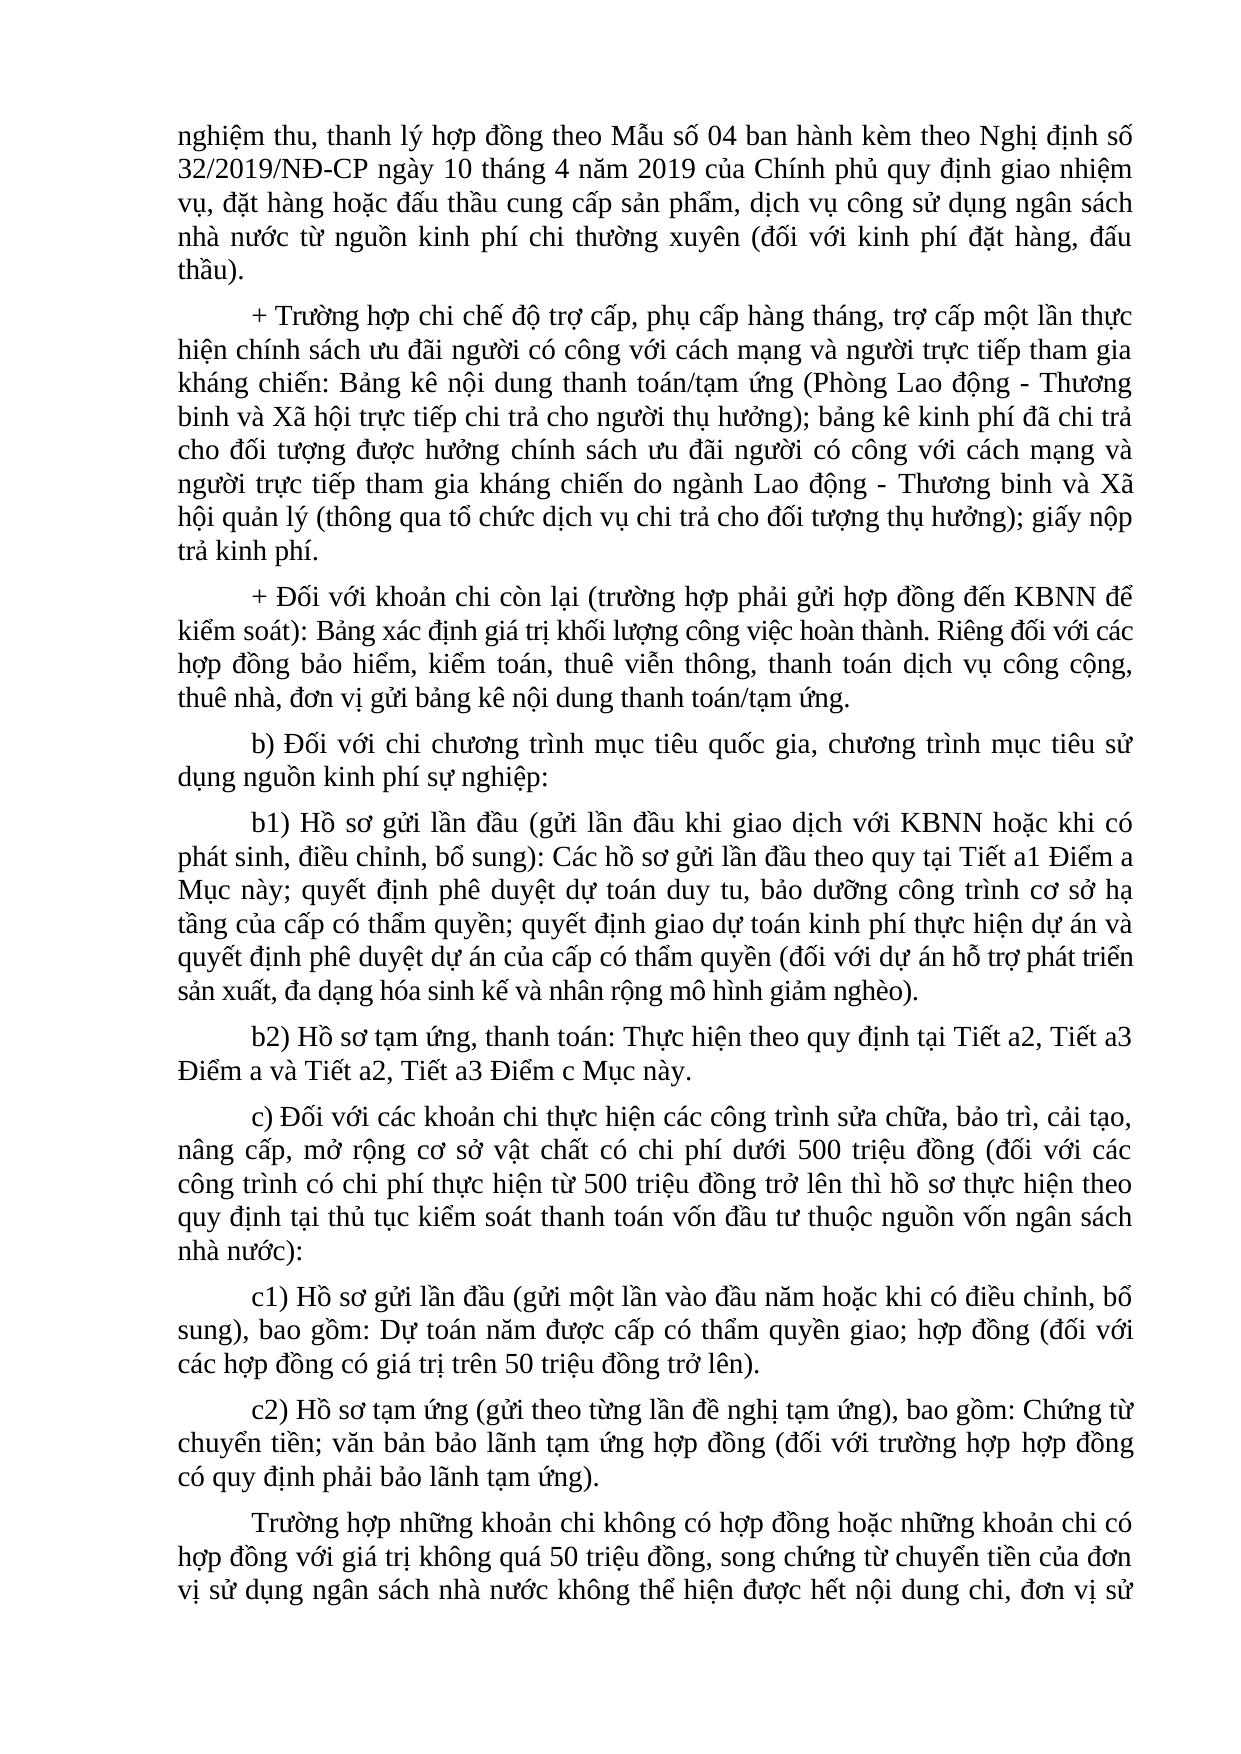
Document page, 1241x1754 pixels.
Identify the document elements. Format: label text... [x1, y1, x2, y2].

text b1) Hồ sơ gửi lần đầu (gửi lần đầu khi giao dịch với KBNN hoặc khi có phát sinh, điều chỉnh, bổ sung): Các hồ sơ gửi lần đầu theo quy tại Tiết a1 Điểm a Mục này; quyết định phê duyệt dự toán duy tu, bảo dưỡng công trình cơ sở hạ tầng của cấp có thẩm quyền; quyết định giao dự toán kinh phí thực hiện dự án và quyết định phê duyệt dự án của cấp có thẩm quyền (đối với dự án hỗ trợ phát triển sản xuất, đa dạng hóa sinh kế và nhân rộng mô hình giảm nghèo). [177, 805, 1134, 1007]
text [177, 1505, 1134, 1606]
text c) Đối với các khoản chi thực hiện các công trình sửa chữa, bảo trì, cải tạo, nâng cấp, mở rộng cơ sở vật chất có chi phí dưới 500 triệu đồng (đối với các công trình có chi phí thực hiện từ 500 triệu đồng trở lên thì hồ sơ thực hiện theo quy định tại thủ tục kiểm soát thanh toán vốn đầu tư thuộc nguồn vốn ngân sách nhà nước): [177, 1099, 1134, 1266]
text c1) Hồ sơ gửi lần đầu (gửi một lần vào đầu năm hoặc khi có điều chỉnh, bổ sung), bao gồm: Dự toán năm được cấp có thẩm quyền giao; hợp đồng (đối với các hợp đồng có giá trị trên 50 triệu đồng trở lên). [177, 1279, 1134, 1379]
text + Trường hợp chi chế độ trợ cấp, phụ cấp hàng tháng, trợ cấp một lần thực hiện chính sách ưu đãi người có công với cách mạng và người trực tiếp tham gia kháng chiến: Bảng kê nội dung thanh toán/tạm ứng (Phòng Lao động - Thương binh và Xã hội trực tiếp chi trả cho người thụ hưởng); bảng kê kinh phí đã chi trả cho đối tượng được hưởng chính sách ưu đãi người có công với cách mạng và người trực tiếp tham gia kháng chiến do ngành Lao động - Thương binh và Xã hội quản lý (thông qua tổ chức dịch vụ chi trả cho đối tượng thụ hưởng); giấy nộp trả kinh phí. [177, 298, 1134, 567]
text b) Đối với chi chương trình mục tiêu quốc gia, chương trình mục tiêu sử dụng nguồn kinh phí sự nghiệp: [177, 726, 1134, 793]
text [177, 118, 1134, 286]
text b2) Hồ sơ tạm ứng, thanh toán: Thực hiện theo quy định tại Tiết a2, Tiết a3 Điểm a và Tiết a2, Tiết a3 Điểm c Mục này. [177, 1019, 1134, 1086]
text c2) Hồ sơ tạm ứng (gửi theo từng lần đề nghị tạm ứng), bao gồm: Chứng từ chuyển tiền; văn bản bảo lãnh tạm ứng hợp đồng (đối với trường hợp hợp đồng có quy định phải bảo lãnh tạm ứng). [177, 1392, 1134, 1493]
text + Đối với khoản chi còn lại (trường hợp phải gửi hợp đồng đến KBNN để kiểm soát): Bảng xác định giá trị khối lượng công việc hoàn thành. Riêng đối với các hợp đồng bảo hiểm, kiểm toán, thuê viễn thông, thanh toán dịch vụ công cộng, thuê nhà, đơn vị gửi bảng kê nội dung thanh toán/tạm ứng. [177, 579, 1134, 713]
